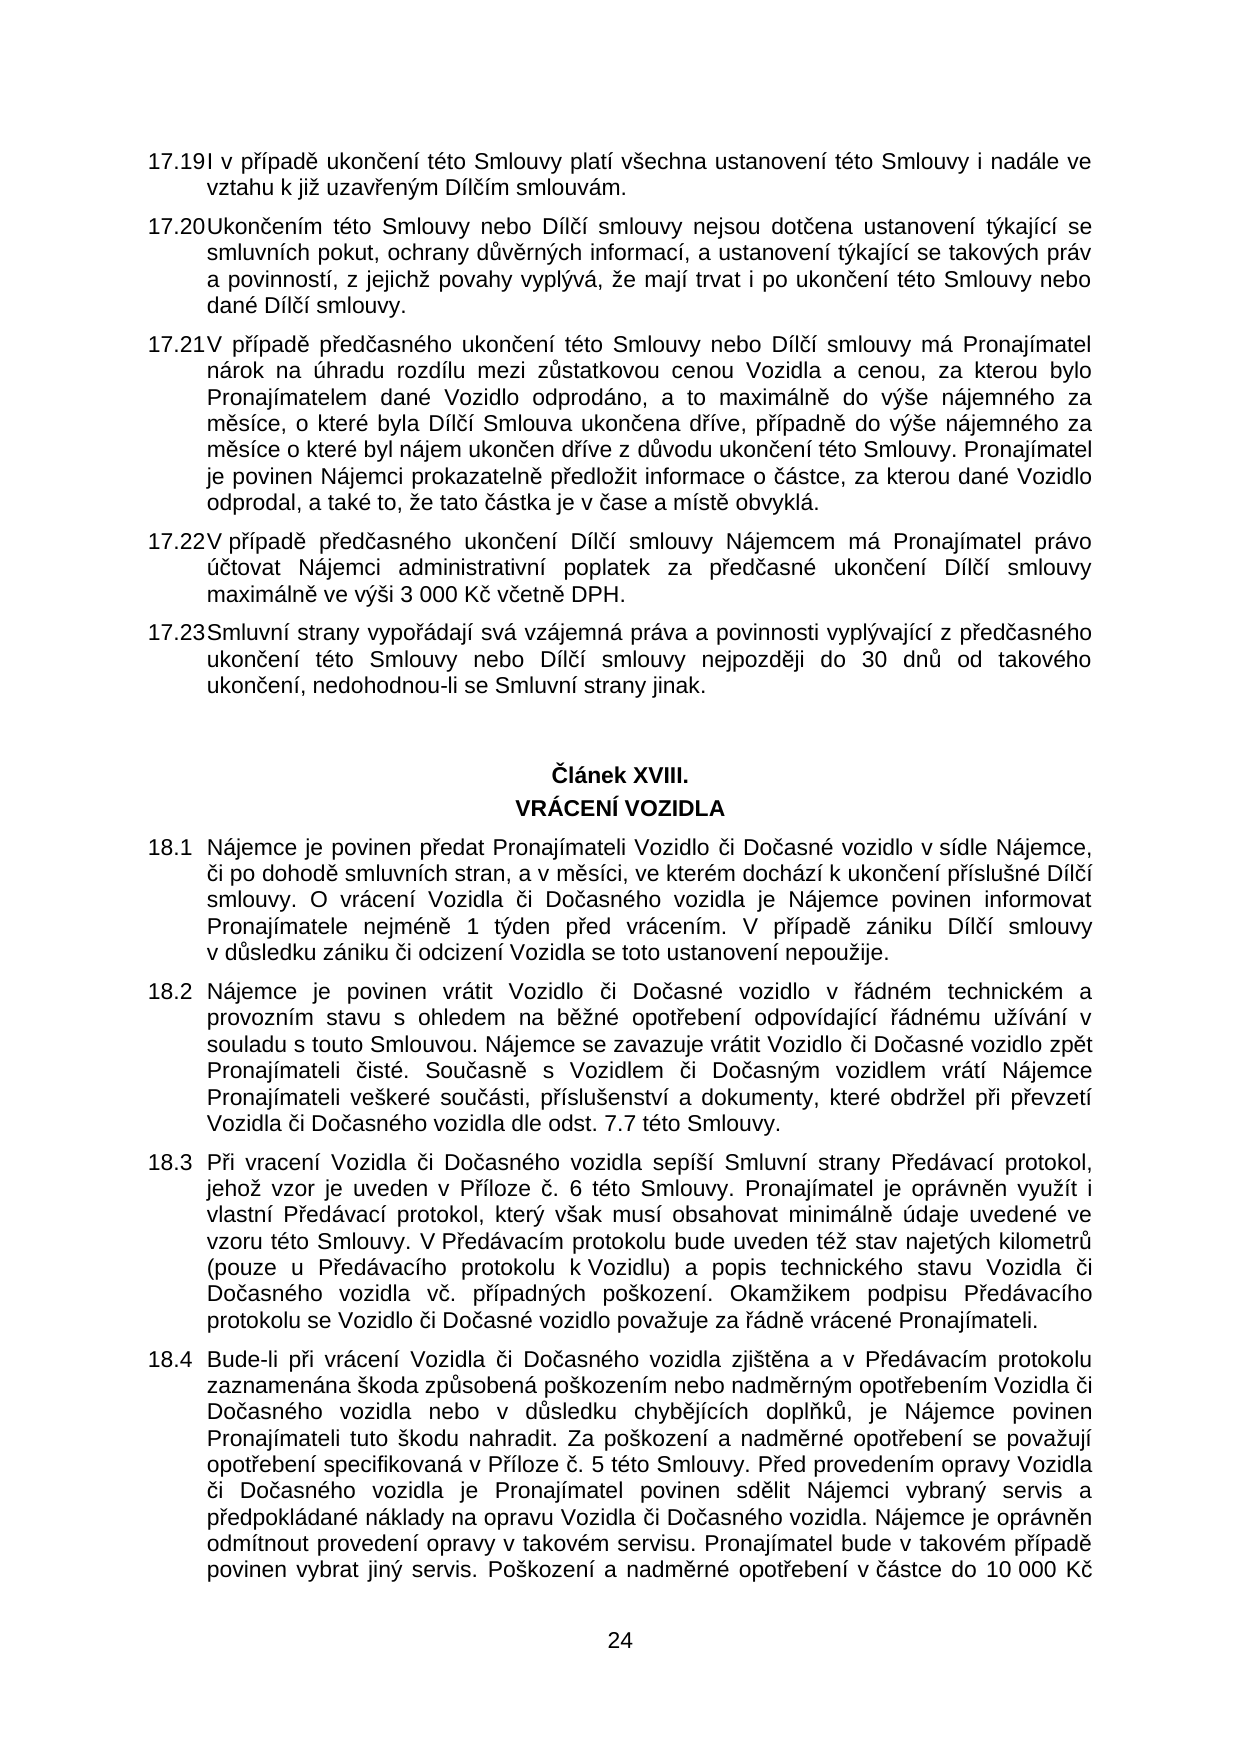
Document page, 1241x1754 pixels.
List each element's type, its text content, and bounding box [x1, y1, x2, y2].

list V případě předčasného ukončení Dílčí smlouvy Nájemcem má Pronajímatel právo účtovat Nájemci administrativní poplatek za předčasné ukončení Dílčí smlouvy maximálně ve výši 3 000 Kč včetně DPH. [148, 528, 1093, 607]
list Nájemce je povinen vrátit Vozidlo či Dočasné vozidlo v řádném technickém a provozním stavu s ohledem na běžné opotřebení odpovídající řádnému užívání v souladu s touto Smlouvou. Nájemce se zavazuje vrátit Vozidlo či Dočasné vozidlo zpět Pronajímateli čisté. Současně s Vozidlem či Dočasným vozidlem vrátí Nájemce Pronajímateli veškeré součásti, příslušenství a dokumenty, které obdržel při převzetí Vozidla či Dočasného vozidla dle odst. 7.7 této Smlouvy. [148, 978, 1093, 1136]
list Při vracení Vozidla či Dočasného vozidla sepíší Smluvní strany Předávací protokol, jehož vzor je uveden v Příloze č. 6 této Smlouvy. Pronajímatel je oprávněn využít i vlastní Předávací protokol, který však musí obsahovat minimálně údaje uvedené ve vzoru této Smlouvy. V Předávacím protokolu bude uveden též stav najetých kilometrů (pouze u Předávacího protokolu k Vozidlu) a popis technického stavu Vozidla či Dočasného vozidla vč. případných poškození. Okamžikem podpisu Předávacího protokolu se Vozidlo či Dočasné vozidlo považuje za řádně vrácené Pronajímateli. [148, 1149, 1093, 1333]
list Ukončením této Smlouvy nebo Dílčí smlouvy nejsou dotčena ustanovení týkající se smluvních pokut, ochrany důvěrných informací, a ustanovení týkající se takových práv a povinností, z jejichž povahy vyplývá, že mají trvat i po ukončení této Smlouvy nebo dané Dílčí smlouvy. [148, 213, 1093, 318]
list Smluvní strany vypořádají svá vzájemná práva a povinnosti vyplývající z předčasného ukončení této Smlouvy nebo Dílčí smlouvy nejpozději do 30 dnů od takového ukončení, nedohodnou-li se Smluvní strany jinak. [148, 619, 1093, 698]
text VRÁCENÍ VOZIDLA [148, 795, 1093, 821]
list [148, 1346, 1093, 1583]
list Nájemce je povinen předat Pronajímateli Vozidlo či Dočasné vozidlo v sídle Nájemce, či po dohodě smluvních stran, a v měsíci, ve kterém dochází k ukončení příslušné Dílčí smlouvy. O vrácení Vozidla či Dočasného vozidla je Nájemce povinen informovat Pronajímatele nejméně 1 týden před vrácením. V případě zániku Dílčí smlouvy v důsledku zániku či odcizení Vozidla se toto ustanovení nepoužije. [148, 834, 1093, 966]
list I v případě ukončení této Smlouvy platí všechna ustanovení této Smlouvy i nadále ve vztahu k již uzavřeným Dílčím smlouvám. [148, 148, 1093, 200]
list V případě předčasného ukončení této Smlouvy nebo Dílčí smlouvy má Pronajímatel nárok na úhradu rozdílu mezi zůstatkovou cenou Vozidla a cenou, za kterou bylo Pronajímatelem dané Vozidlo odprodáno, a to maximálně do výše nájemného za měsíce, o které byla Dílčí Smlouva ukončena dříve, případně do výše nájemného za měsíce o které byl nájem ukončen dříve z důvodu ukončení této Smlouvy. Pronajímatel je povinen Nájemci prokazatelně předložit informace o částce, za kterou dané Vozidlo odprodal, a také to, že tato částka je v čase a místě obvyklá. [148, 331, 1093, 515]
title Článek XVIII. [148, 762, 1093, 789]
